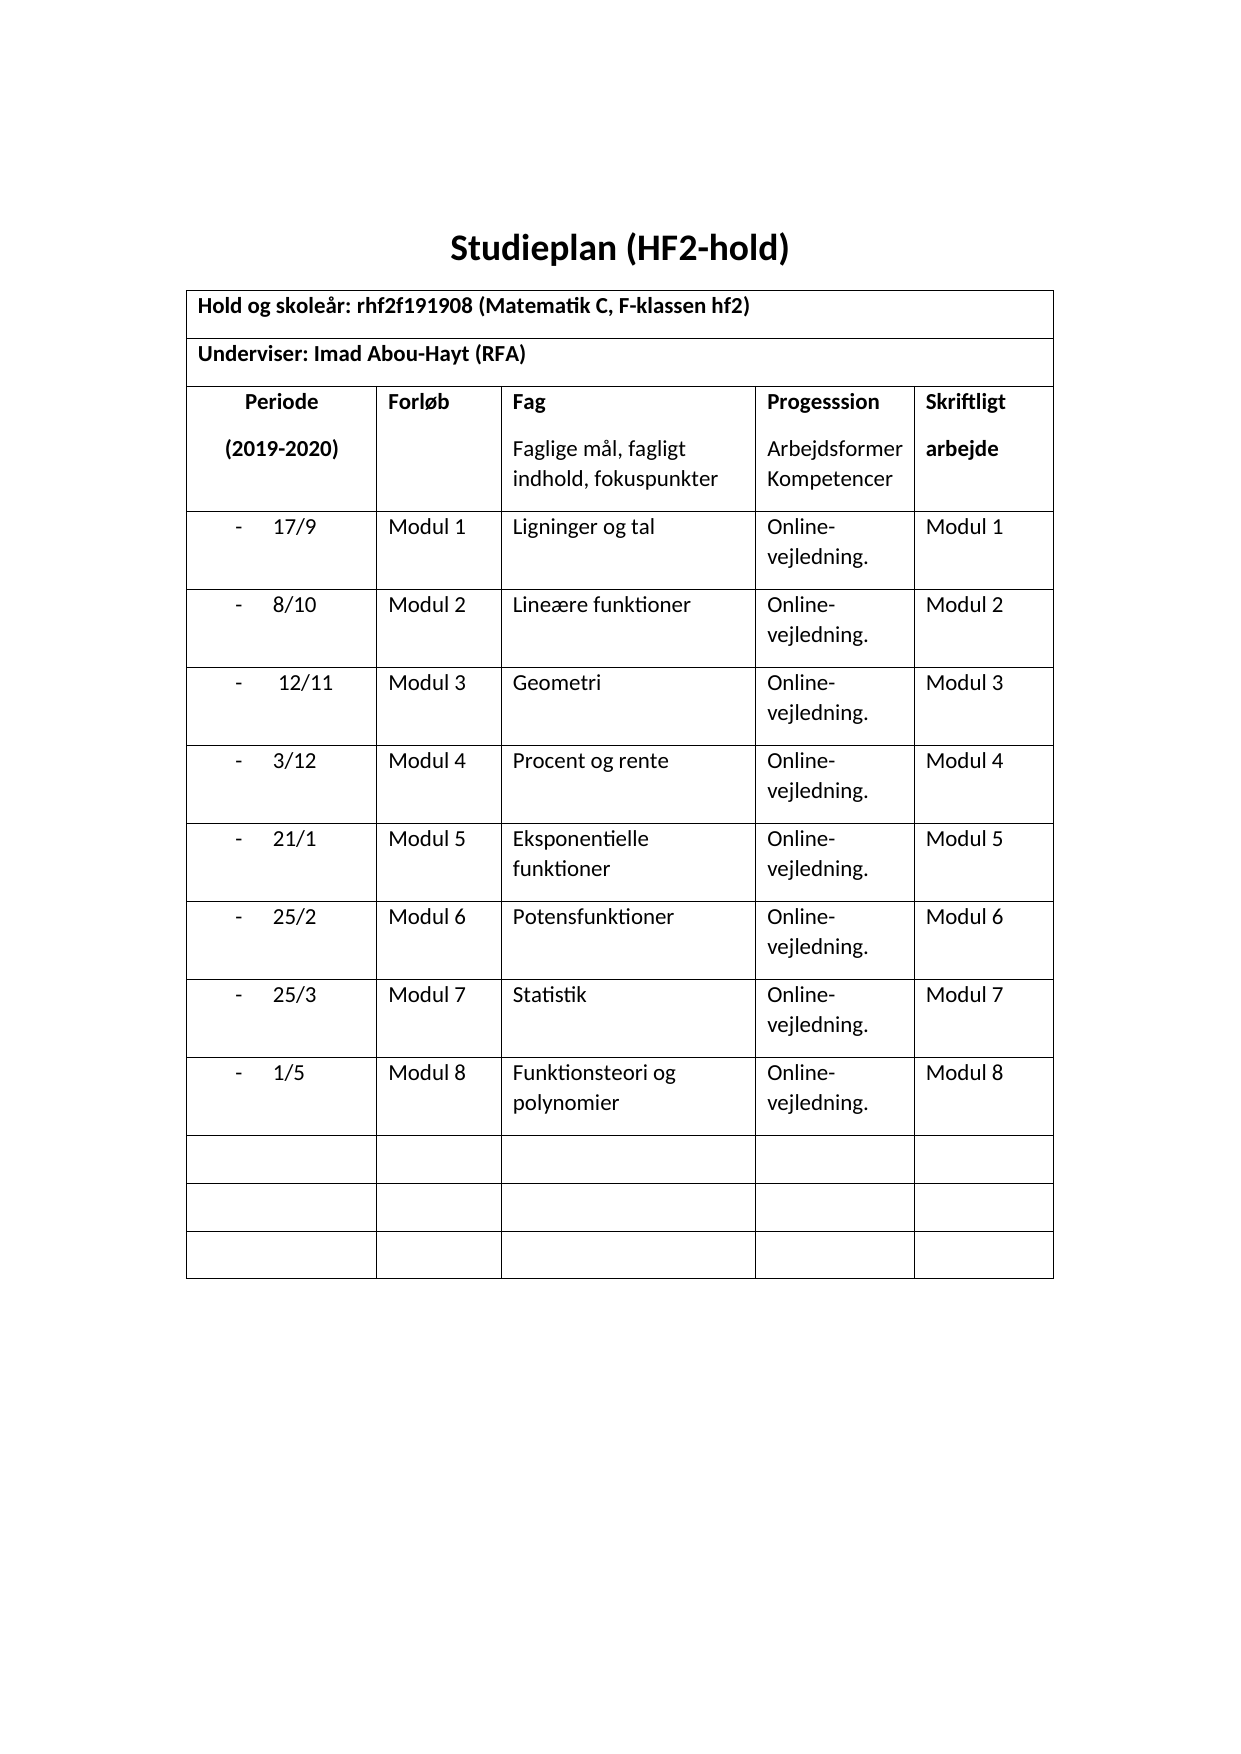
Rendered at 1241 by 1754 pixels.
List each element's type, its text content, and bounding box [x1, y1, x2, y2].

table_cell [377, 1136, 501, 1183]
table_cell Modul 6 [915, 902, 1053, 979]
table_cell Modul 1 [377, 512, 501, 589]
table_cell Modul 6 [377, 902, 501, 979]
table_cell Procent og rente [502, 746, 755, 823]
table_cell [377, 1184, 501, 1231]
table_cell Online-vejledning. [756, 746, 914, 823]
table_cell [187, 1184, 376, 1231]
table_cell Funktionsteori og polynomier [502, 1058, 755, 1135]
table_cell Modul 5 [915, 824, 1053, 901]
table_cell 17/9 [187, 512, 376, 589]
table_cell Modul 1 [915, 512, 1053, 589]
table_cell [502, 1184, 755, 1231]
table_cell Periode (2019-2020) [187, 387, 376, 511]
table_cell Modul 2 [377, 590, 501, 667]
table_cell Skriftligt arbejde [915, 387, 1053, 511]
table_cell Potensfunktioner [502, 902, 755, 979]
table_cell [377, 1232, 501, 1278]
table_cell Progesssion Arbejdsformer Kompetencer [756, 387, 914, 511]
table_cell Online-vejledning. [756, 902, 914, 979]
table_cell 25/3 [187, 980, 376, 1057]
table_cell Modul 3 [377, 668, 501, 745]
table_cell [756, 1136, 914, 1183]
table_cell Underviser: Imad Abou-Hayt (RFA) [187, 339, 1053, 386]
table_cell Geometri [502, 668, 755, 745]
table_cell Online-vejledning. [756, 668, 914, 745]
table_cell [915, 1184, 1053, 1231]
table_cell 8/10 [187, 590, 376, 667]
table_cell Modul 8 [377, 1058, 501, 1135]
table_cell 21/1 [187, 824, 376, 901]
table_cell Modul 8 [915, 1058, 1053, 1135]
table_cell Ligninger og tal [502, 512, 755, 589]
table_cell [756, 1184, 914, 1231]
table_cell Online-vejledning. [756, 590, 914, 667]
table_cell 12/11 [187, 668, 376, 745]
table_cell Modul 7 [377, 980, 501, 1057]
table_cell [915, 1136, 1053, 1183]
table_cell 3/12 [187, 746, 376, 823]
table_cell [502, 1232, 755, 1278]
table_cell Online-vejledning. [756, 824, 914, 901]
table_cell Modul 2 [915, 590, 1053, 667]
table_cell [502, 1136, 755, 1183]
table_cell 1/5 [187, 1058, 376, 1135]
table_cell Modul 3 [915, 668, 1053, 745]
table_cell Forløb [377, 387, 501, 511]
table_cell Statistik [502, 980, 755, 1057]
table_cell [187, 1136, 376, 1183]
table_cell Online-vejledning. [756, 1058, 914, 1135]
table_cell [187, 1232, 376, 1278]
table_cell [756, 1232, 914, 1278]
table_cell Online-vejledning. [756, 980, 914, 1057]
table_header Hold og skoleår: rhf2f191908 (Matematik C, F-klassen hf2) [187, 291, 1053, 338]
text Studieplan (HF2-hold) [118, 224, 1122, 270]
table_cell Modul 4 [377, 746, 501, 823]
table_cell Online-vejledning. [756, 512, 914, 589]
table_cell Fag Faglige mål, fagligt indhold, fokuspunkter [502, 387, 755, 511]
table_cell Lineære funktioner [502, 590, 755, 667]
table_cell [915, 1232, 1053, 1278]
table_cell Eksponentielle funktioner [502, 824, 755, 901]
table_cell Modul 5 [377, 824, 501, 901]
table_cell Modul 4 [915, 746, 1053, 823]
table_cell Modul 7 [915, 980, 1053, 1057]
table_cell 25/2 [187, 902, 376, 979]
